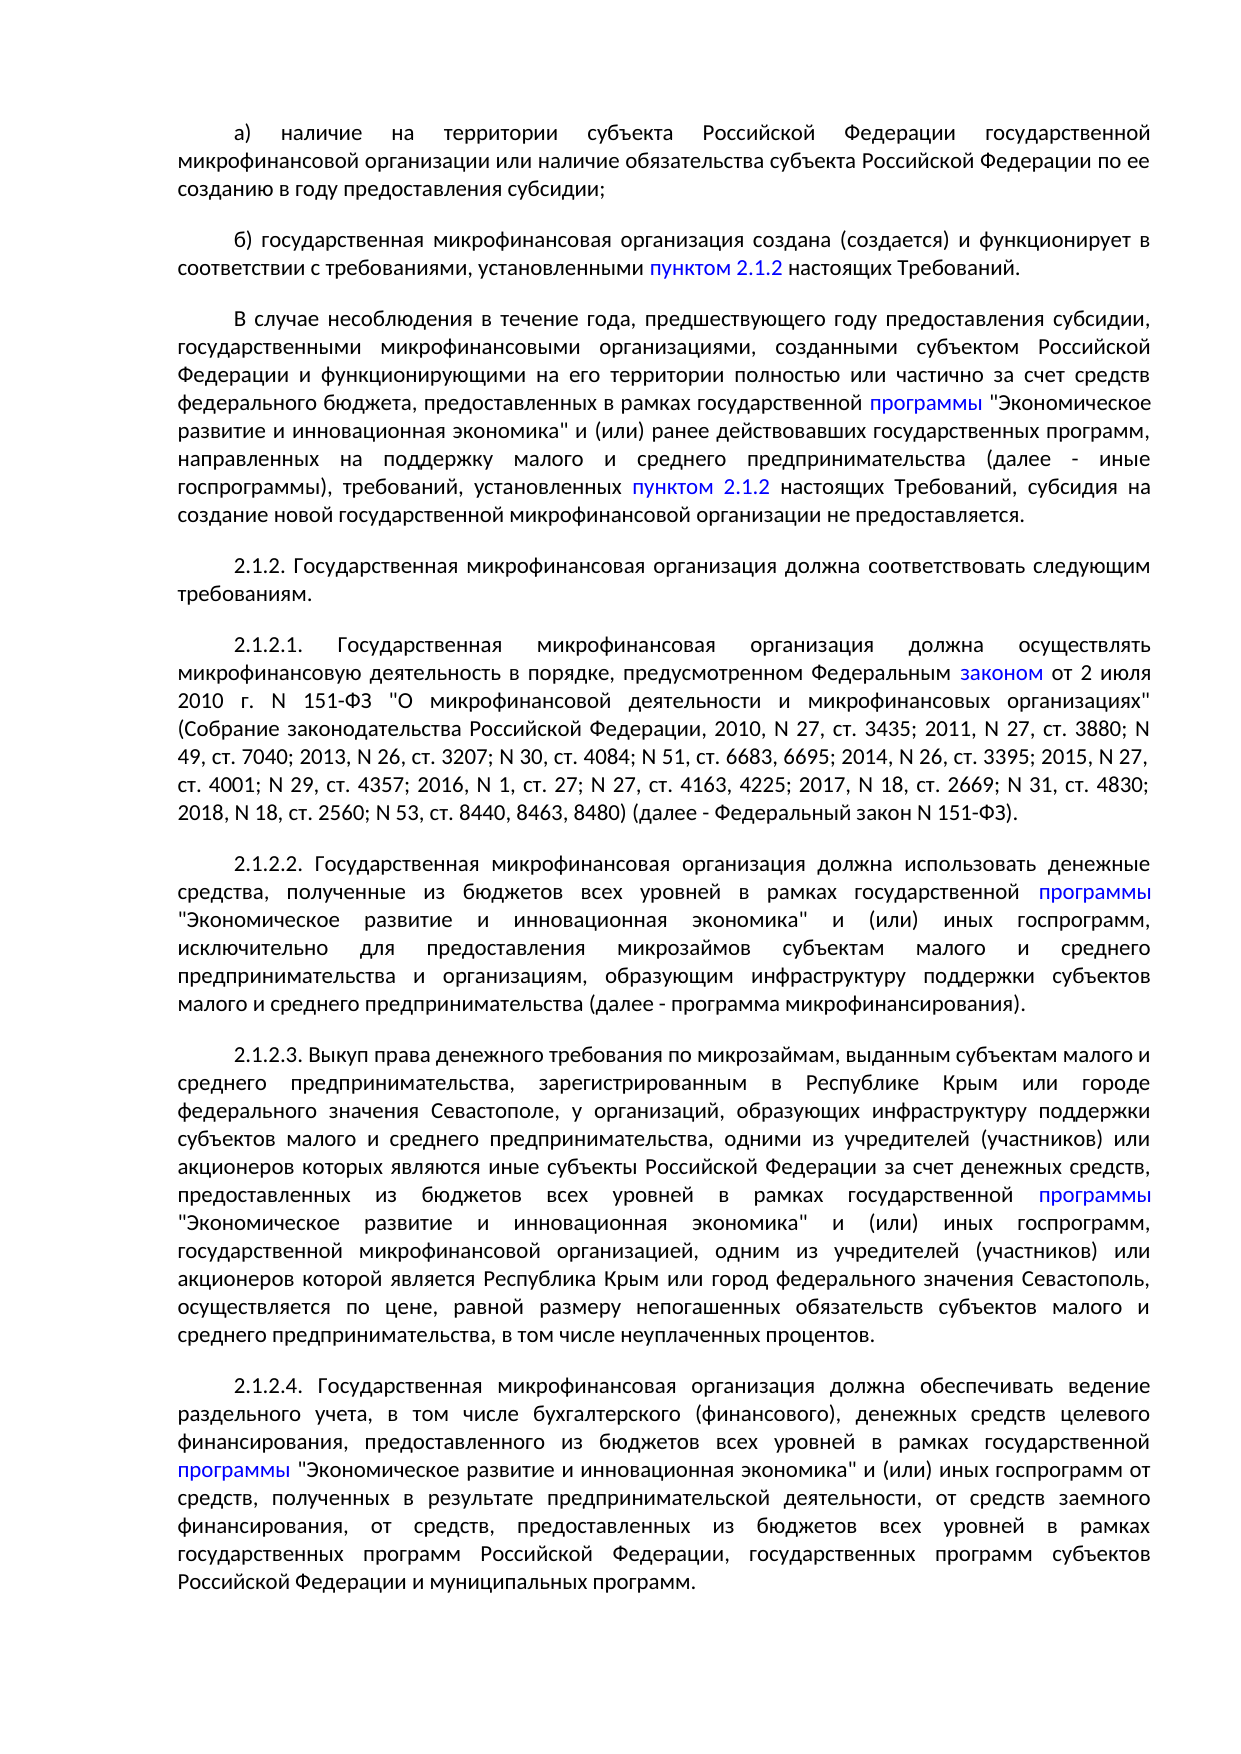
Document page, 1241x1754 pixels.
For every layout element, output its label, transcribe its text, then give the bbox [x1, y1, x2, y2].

text 2.1.2.4. Государственная микрофинансовая организация должна обеспечивать ведение раздельного учета, в том числе бухгалтерского (финансового), денежных средств целевого финансирования, предоставленного из бюджетов всех уровней в рамках государственной программы "Экономическое развитие и инновационная экономика" и (или) иных госпрограмм от средств, полученных в результате предпринимательской деятельности, от средств заемного финансирования, от средств, предоставленных из бюджетов всех уровней в рамках государственных программ Российской Федерации, государственных программ субъектов Российской Федерации и муниципальных программ. [177, 1371, 1152, 1596]
text В случае несоблюдения в течение года, предшествующего году предоставления субсидии, государственными микрофинансовыми организациями, созданными субъектом Российской Федерации и функционирующими на его территории полностью или частично за счет средств федерального бюджета, предоставленных в рамках государственной программы "Экономическое развитие и инновационная экономика" и (или) ранее действовавших государственных программ, направленных на поддержку малого и среднего предпринимательства (далее - иные госпрограммы), требований, установленных пунктом 2.1.2 настоящих Требований, субсидия на создание новой государственной микрофинансовой организации не предоставляется. [177, 304, 1152, 528]
text б) государственная микрофинансовая организация создана (создается) и функционирует в соответствии с требованиями, установленными пунктом 2.1.2 настоящих Требований. [177, 225, 1152, 281]
text 2.1.2.2. Государственная микрофинансовая организация должна использовать денежные средства, полученные из бюджетов всех уровней в рамках государственной программы "Экономическое развитие и инновационная экономика" и (или) иных госпрограмм, исключительно для предоставления микрозаймов субъектам малого и среднего предпринимательства и организациям, образующим инфраструктуру поддержки субъектов малого и среднего предпринимательства (далее - программа микрофинансирования). [177, 849, 1152, 1017]
text 2.1.2.1. Государственная микрофинансовая организация должна осуществлять микрофинансовую деятельность в порядке, предусмотренном Федеральным законом от 2 июля 2010 г. N 151-ФЗ "О микрофинансовой деятельности и микрофинансовых организациях" (Собрание законодательства Российской Федерации, 2010, N 27, ст. 3435; 2011, N 27, ст. 3880; N 49, ст. 7040; 2013, N 26, ст. 3207; N 30, ст. 4084; N 51, ст. 6683, 6695; 2014, N 26, ст. 3395; 2015, N 27, ст. 4001; N 29, ст. 4357; 2016, N 1, ст. 27; N 27, ст. 4163, 4225; 2017, N 18, ст. 2669; N 31, ст. 4830; 2018, N 18, ст. 2560; N 53, ст. 8440, 8463, 8480) (далее - Федеральный закон N 151-ФЗ). [177, 630, 1152, 826]
text 2.1.2.3. Выкуп права денежного требования по микрозаймам, выданным субъектам малого и среднего предпринимательства, зарегистрированным в Республике Крым или городе федерального значения Севастополе, у организаций, образующих инфраструктуру поддержки субъектов малого и среднего предпринимательства, одними из учредителей (участников) или акционеров которых являются иные субъекты Российской Федерации за счет денежных средств, предоставленных из бюджетов всех уровней в рамках государственной программы "Экономическое развитие и инновационная экономика" и (или) иных госпрограмм, государственной микрофинансовой организацией, одним из учредителей (участников) или акционеров которой является Республика Крым или город федерального значения Севастополь, осуществляется по цене, равной размеру непогашенных обязательств субъектов малого и среднего предпринимательства, в том числе неуплаченных процентов. [177, 1040, 1152, 1348]
text 2.1.2. Государственная микрофинансовая организация должна соответствовать следующим требованиям. [177, 551, 1152, 607]
text а) наличие на территории субъекта Российской Федерации государственной микрофинансовой организации или наличие обязательства субъекта Российской Федерации по ее созданию в году предоставления субсидии; [177, 118, 1152, 202]
